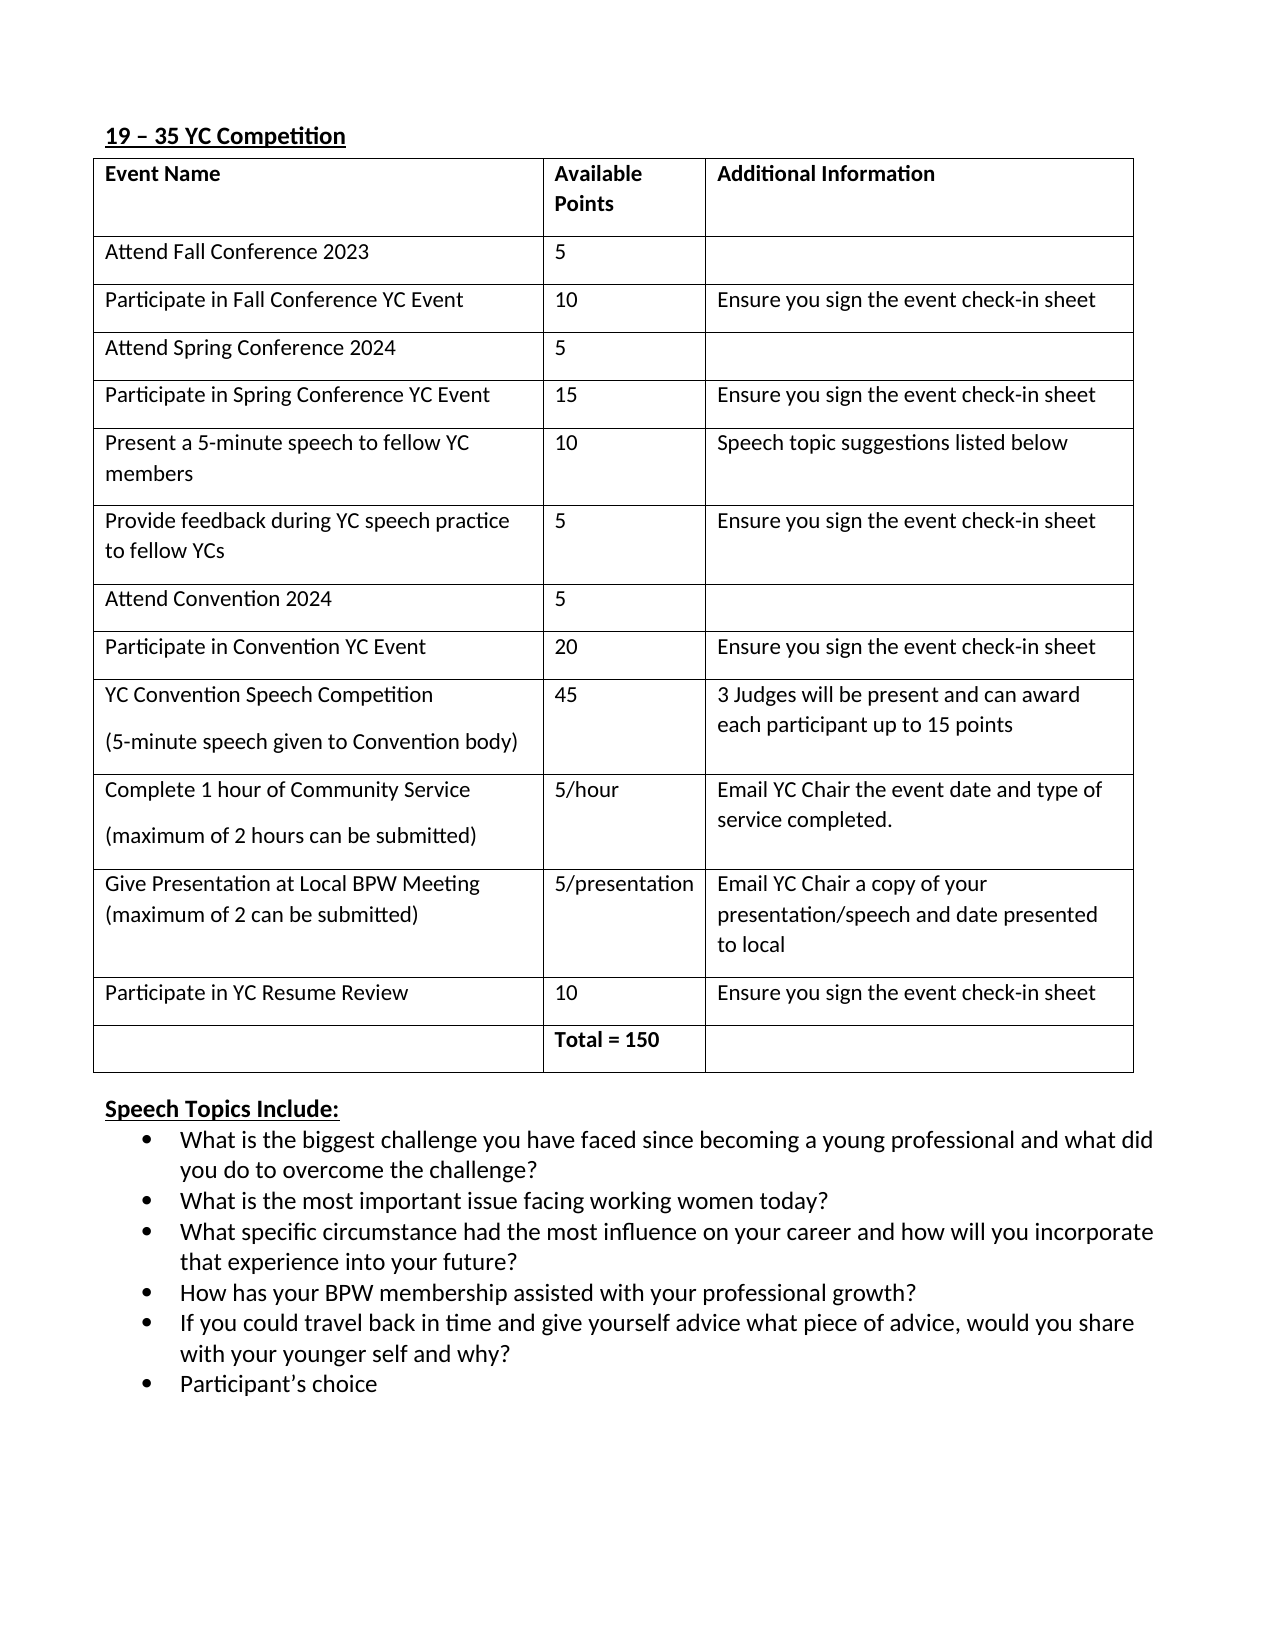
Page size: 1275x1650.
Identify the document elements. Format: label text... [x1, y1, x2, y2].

list What is the most important issue facing working women today? [142, 1185, 1185, 1216]
text 19 – 35 YC Competition [105, 120, 1185, 151]
table_cell 10 [544, 285, 705, 332]
table_cell [706, 585, 1133, 631]
list What is the biggest challenge you have faced since becoming a young professional and what did you do to overcome the challenge? [142, 1124, 1185, 1185]
table_cell Participate in Fall Conference YC Event [94, 285, 543, 332]
table_cell Present a 5-minute speech to fellow YC members [94, 429, 543, 505]
table_cell 5/presentation [544, 870, 705, 977]
table_cell Ensure you sign the event check-in sheet [706, 381, 1133, 427]
table_cell Attend Spring Conference 2024 [94, 333, 543, 379]
text Speech Topics Include: [105, 1094, 1185, 1124]
table_cell Complete 1 hour of Community Service (maximum of 2 hours can be submitted) [94, 775, 543, 868]
table_cell 20 [544, 632, 705, 679]
list How has your BPW membership assisted with your professional growth? [142, 1277, 1185, 1307]
table_cell Ensure you sign the event check-in sheet [706, 632, 1133, 679]
table_cell Give Presentation at Local BPW Meeting (maximum of 2 can be submitted) [94, 870, 543, 977]
table_cell 10 [544, 978, 705, 1024]
table_header Available Points [544, 159, 705, 236]
table_cell 3 Judges will be present and can award each participant up to 15 points [706, 680, 1133, 774]
table_cell 5 [544, 333, 705, 379]
table_cell Ensure you sign the event check-in sheet [706, 506, 1133, 583]
table_cell 5 [544, 237, 705, 284]
table_cell Total = 150 [544, 1026, 705, 1072]
table_cell 10 [544, 429, 705, 505]
table_cell Attend Fall Conference 2023 [94, 237, 543, 284]
table_cell 5 [544, 506, 705, 583]
table_cell Participate in YC Resume Review [94, 978, 543, 1024]
table_cell Participate in Convention YC Event [94, 632, 543, 679]
table_cell Email YC Chair the event date and type of service completed. [706, 775, 1133, 868]
list Participant’s choice [142, 1368, 1185, 1399]
table_cell YC Convention Speech Competition (5-minute speech given to Convention body) [94, 680, 543, 774]
table_cell Email YC Chair a copy of your presentation/speech and date presented to local [706, 870, 1133, 977]
table_cell [94, 1026, 543, 1072]
table_header Event Name [94, 159, 543, 236]
table_cell [706, 333, 1133, 379]
table_cell 5 [544, 585, 705, 631]
list What specific circumstance had the most influence on your career and how will you incorporate that experience into your future? [142, 1216, 1185, 1277]
table_cell Speech topic suggestions listed below [706, 429, 1133, 505]
table_cell 45 [544, 680, 705, 774]
table_cell Attend Convention 2024 [94, 585, 543, 631]
list If you could travel back in time and give yourself advice what piece of advice, would you share with your younger self and why? [142, 1307, 1185, 1368]
table_cell [706, 1026, 1133, 1072]
table_cell Provide feedback during YC speech practice to fellow YCs [94, 506, 543, 583]
table_cell 5/hour [544, 775, 705, 868]
table_cell [706, 237, 1133, 284]
table_cell Participate in Spring Conference YC Event [94, 381, 543, 427]
table_cell Ensure you sign the event check-in sheet [706, 978, 1133, 1024]
table_cell Ensure you sign the event check-in sheet [706, 285, 1133, 332]
table_cell 15 [544, 381, 705, 427]
table_header Additional Information [706, 159, 1133, 236]
